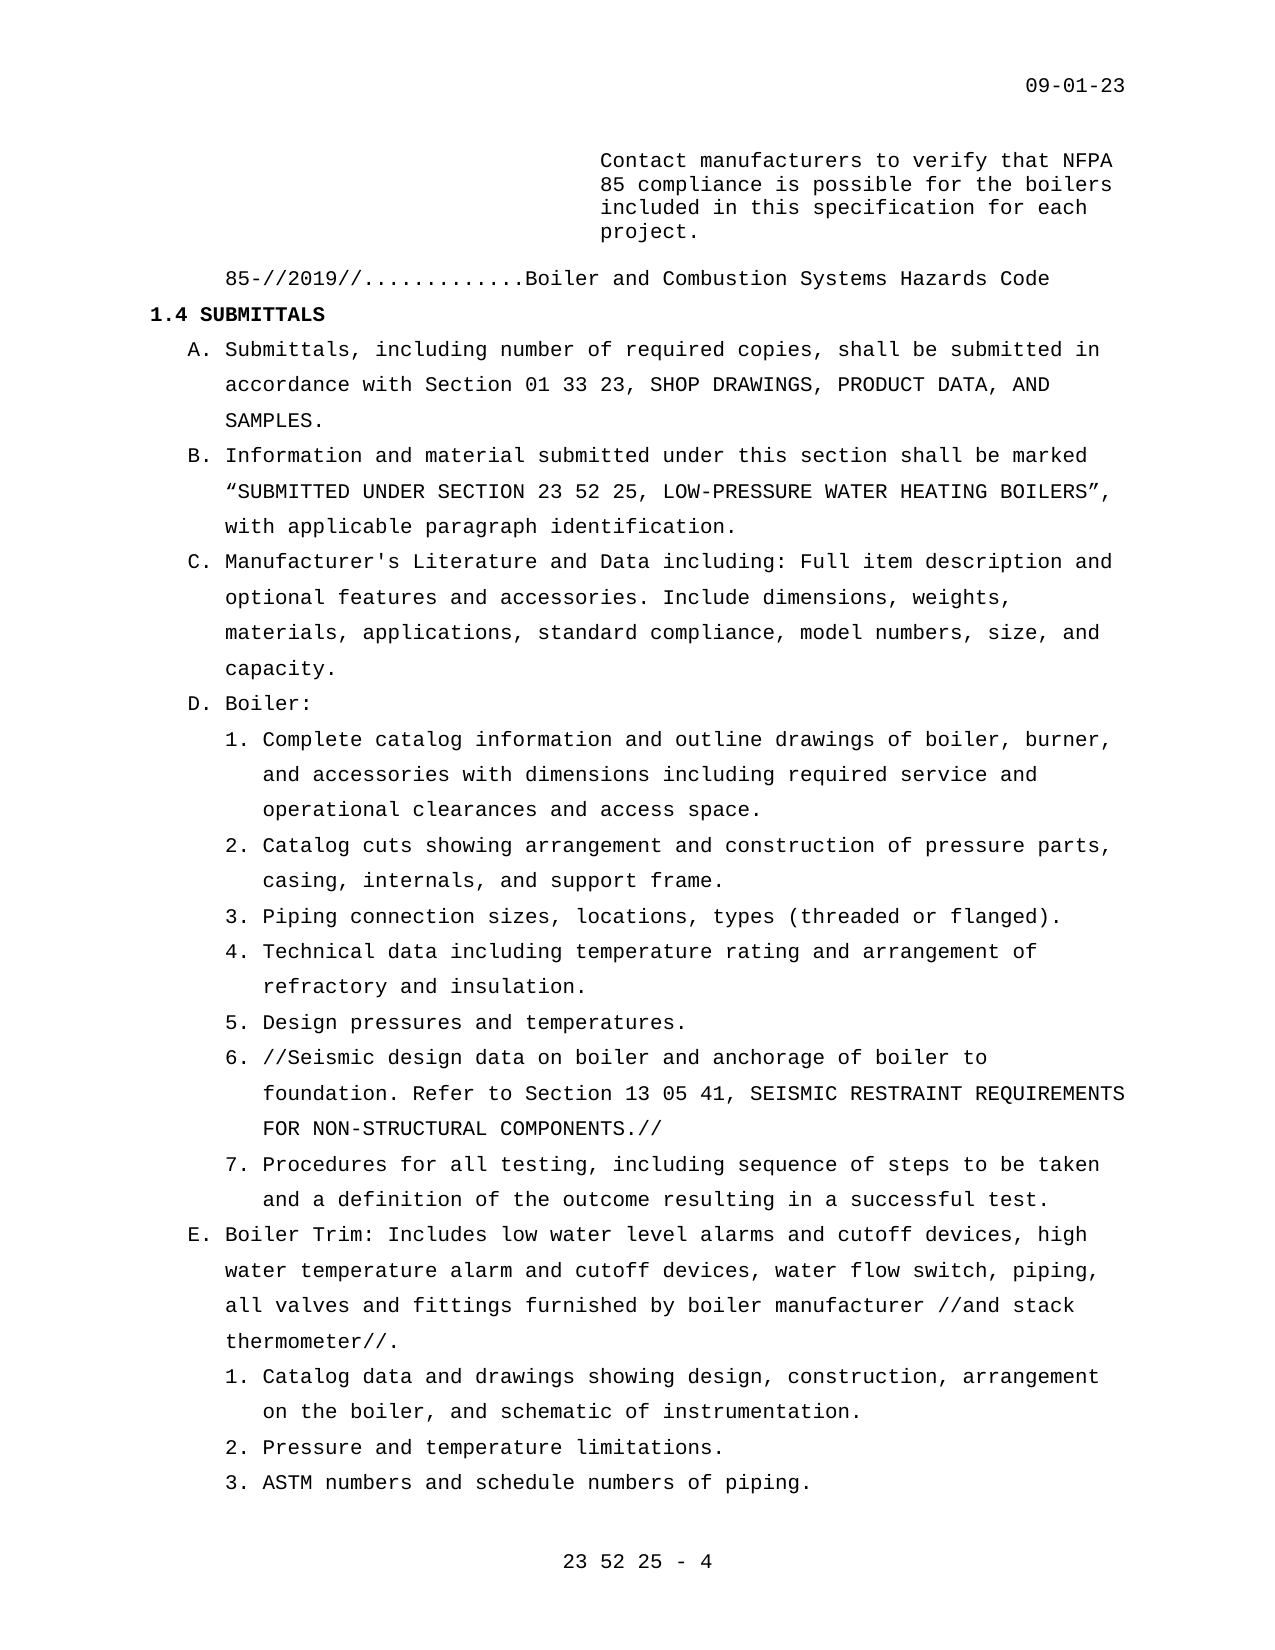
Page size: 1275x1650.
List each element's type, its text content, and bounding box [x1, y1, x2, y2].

text Catalog cuts showing arrangement and construction of pressure parts, casing, internals, and support frame. [225, 835, 1125, 894]
text Submittals, including number of required copies, shall be submitted in accordance with Section 01 33 23, SHOP DRAWINGS, PRODUCT DATA, AND SAMPLES. [187, 339, 1125, 433]
text Information and material submitted under this section shall be marked “SUBMITTED UNDER SECTION 23 52 25, LOW-PRESSURE WATER HEATING BOILERS”, with applicable paragraph identification. [187, 445, 1125, 540]
text Catalog data and drawings showing design, construction, arrangement on the boiler, and schematic of instrumentation. [225, 1366, 1125, 1425]
text Pressure and temperature limitations. [225, 1437, 1125, 1461]
text Technical data including temperature rating and arrangement of refractory and insulation. [225, 941, 1125, 1000]
text Manufacturer's Literature and Data including: Full item description and optional features and accessories. Include dimensions, weights, materials, applications, standard compliance, model numbers, size, and capacity. [187, 552, 1125, 681]
text ASTM numbers and schedule numbers of piping. [225, 1472, 1125, 1496]
text 85-//2019// Boiler and Combustion Systems Hazards Code [225, 268, 1125, 292]
text Complete catalog information and outline drawings of boiler, burner, and accessories with dimensions including required service and operational clearances and access space. [225, 729, 1125, 823]
text Boiler: [187, 693, 1125, 717]
text //Seismic design data on boiler and anchorage of boiler to foundation. Refer to Section 13 05 41, SEISMIC RESTRAINT REQUIREMENTS FOR NON-STRUCTURAL COMPONENTS.// [225, 1047, 1125, 1142]
text Procedures for all testing, including sequence of steps to be taken and a definition of the outcome resulting in a successful test. [225, 1154, 1125, 1213]
text Piping connection sizes, locations, types (threaded or flanged). [225, 906, 1125, 929]
text Design pressures and temperatures. [225, 1012, 1125, 1036]
text Boiler Trim: Includes low water level alarms and cutoff devices, high water temperature alarm and cutoff devices, water flow switch, piping, all valves and fittings furnished by boiler manufacturer //and stack thermometer//. [187, 1224, 1125, 1354]
text SUBMITTALS [150, 304, 1125, 327]
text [600, 150, 1125, 244]
